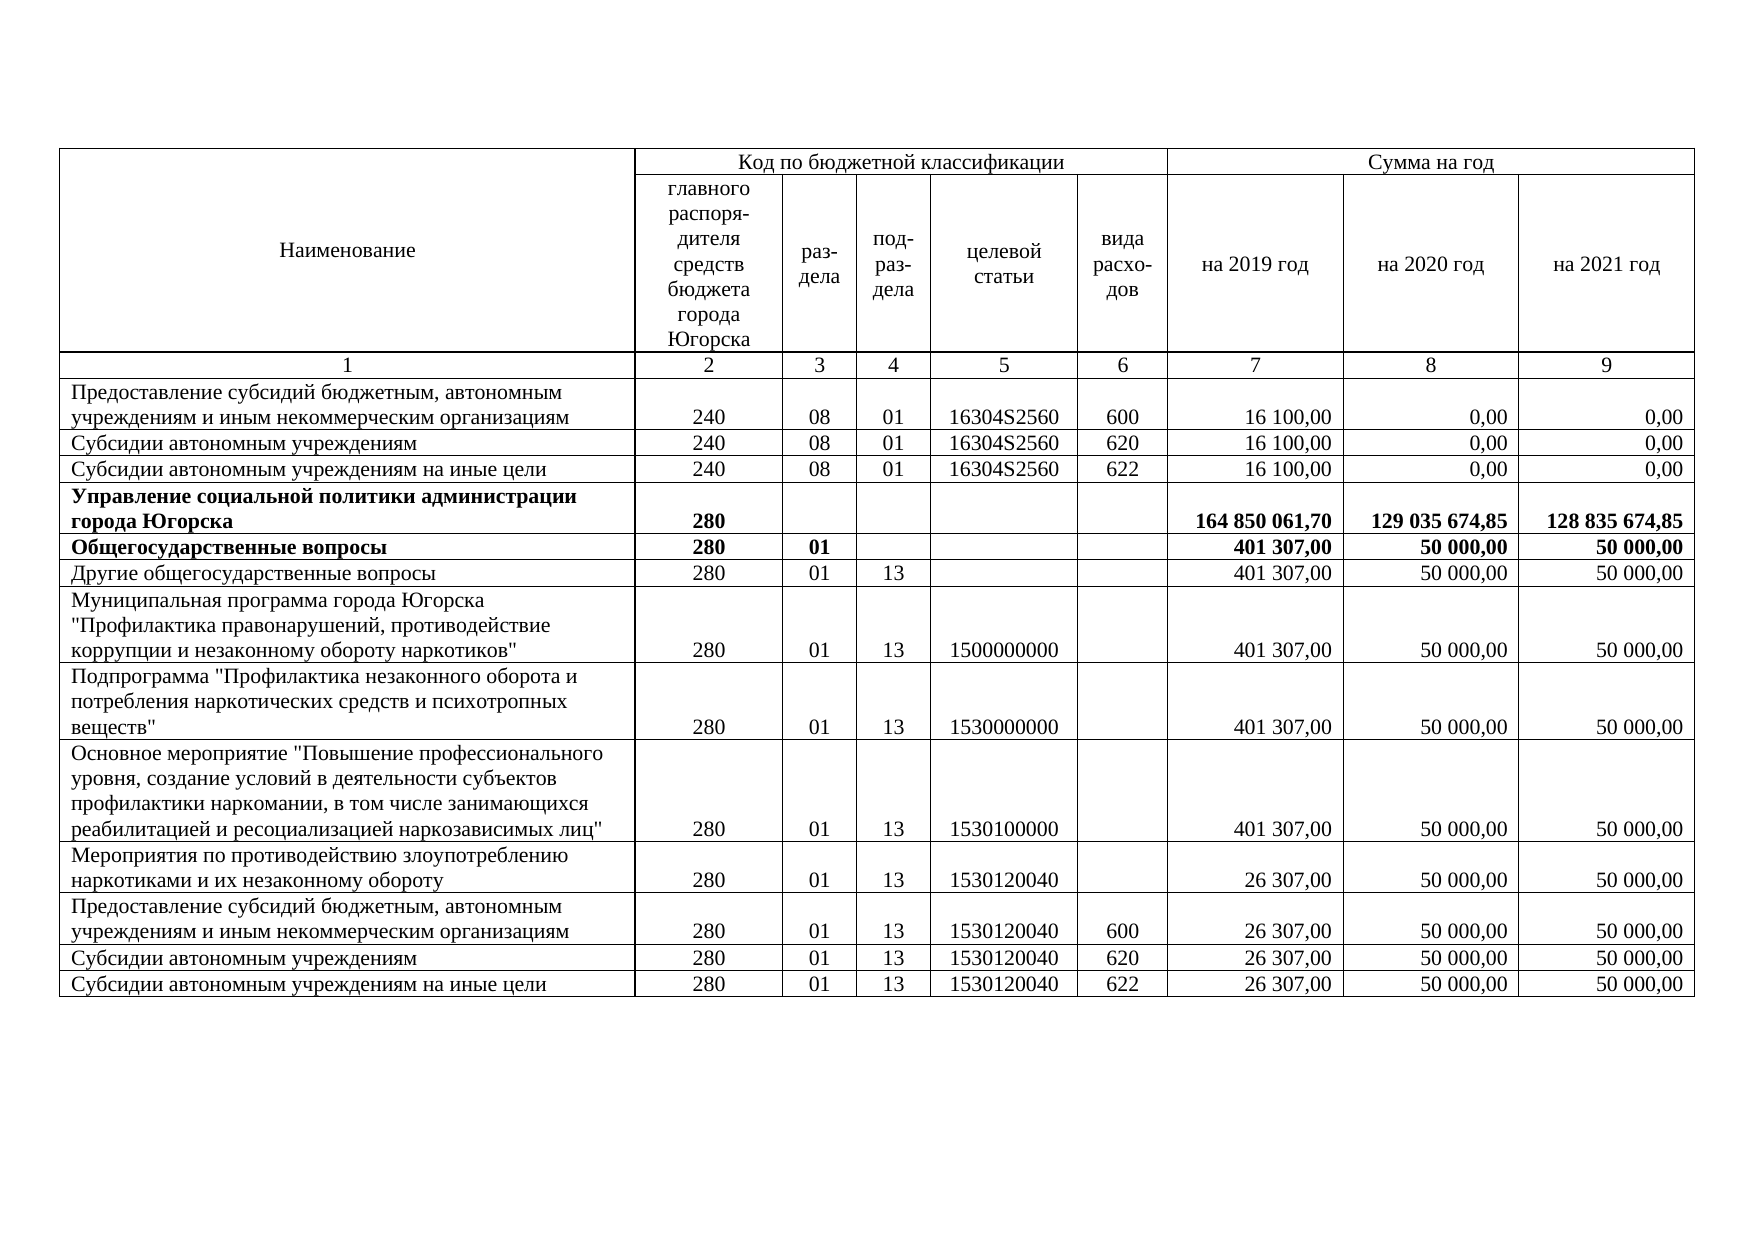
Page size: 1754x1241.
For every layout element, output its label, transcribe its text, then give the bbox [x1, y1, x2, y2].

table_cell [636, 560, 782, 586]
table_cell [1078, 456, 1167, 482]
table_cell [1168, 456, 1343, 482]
table_header Наименование [60, 149, 634, 351]
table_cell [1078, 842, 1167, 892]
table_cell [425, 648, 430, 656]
table_cell 7 [1168, 353, 1343, 378]
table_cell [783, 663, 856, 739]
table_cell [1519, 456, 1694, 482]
table_cell 5 [931, 353, 1077, 378]
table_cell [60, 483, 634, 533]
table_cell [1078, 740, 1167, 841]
table_cell главного распоря- дителя средств бюджета города Югорска [636, 175, 782, 351]
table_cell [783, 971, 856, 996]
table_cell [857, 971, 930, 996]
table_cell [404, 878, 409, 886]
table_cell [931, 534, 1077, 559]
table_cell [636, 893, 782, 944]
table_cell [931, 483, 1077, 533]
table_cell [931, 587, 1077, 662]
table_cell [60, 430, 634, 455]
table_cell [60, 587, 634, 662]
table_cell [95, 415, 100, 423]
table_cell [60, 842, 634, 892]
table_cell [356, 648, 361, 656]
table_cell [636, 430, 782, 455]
table_cell вида расхо-дов [1078, 175, 1167, 351]
table_cell на 2021 год [1519, 175, 1694, 351]
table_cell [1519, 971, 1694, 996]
table_cell на 2020 год [1344, 175, 1518, 351]
table_cell 6 [1078, 353, 1167, 378]
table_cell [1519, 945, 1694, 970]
table_cell раз-дела [783, 175, 856, 351]
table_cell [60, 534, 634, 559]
table_cell 3 [783, 353, 856, 378]
table_cell 8 [1344, 353, 1518, 378]
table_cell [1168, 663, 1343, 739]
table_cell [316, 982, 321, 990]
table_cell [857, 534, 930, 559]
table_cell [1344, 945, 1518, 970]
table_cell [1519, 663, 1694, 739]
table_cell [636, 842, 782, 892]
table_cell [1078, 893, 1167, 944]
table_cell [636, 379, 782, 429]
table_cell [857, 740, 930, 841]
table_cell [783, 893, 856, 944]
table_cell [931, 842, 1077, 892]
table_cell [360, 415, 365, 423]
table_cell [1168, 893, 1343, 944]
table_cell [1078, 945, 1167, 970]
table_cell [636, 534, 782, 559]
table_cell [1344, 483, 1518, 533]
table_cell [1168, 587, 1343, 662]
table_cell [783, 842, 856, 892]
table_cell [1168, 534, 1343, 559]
table_cell под-раз-дела [857, 175, 930, 351]
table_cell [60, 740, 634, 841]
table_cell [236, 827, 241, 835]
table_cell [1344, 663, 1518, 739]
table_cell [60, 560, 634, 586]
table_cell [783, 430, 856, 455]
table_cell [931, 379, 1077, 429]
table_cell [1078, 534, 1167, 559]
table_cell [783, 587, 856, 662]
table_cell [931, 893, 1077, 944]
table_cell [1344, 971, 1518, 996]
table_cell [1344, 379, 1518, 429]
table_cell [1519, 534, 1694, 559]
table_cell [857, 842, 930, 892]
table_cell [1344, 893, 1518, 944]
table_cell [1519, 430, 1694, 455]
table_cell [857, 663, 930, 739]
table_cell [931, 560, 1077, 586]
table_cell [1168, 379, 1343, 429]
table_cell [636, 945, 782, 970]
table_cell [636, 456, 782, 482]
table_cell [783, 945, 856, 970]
table_cell на 2019 год [1168, 175, 1343, 351]
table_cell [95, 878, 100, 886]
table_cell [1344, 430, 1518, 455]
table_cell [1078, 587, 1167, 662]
table_cell 1 [60, 353, 634, 378]
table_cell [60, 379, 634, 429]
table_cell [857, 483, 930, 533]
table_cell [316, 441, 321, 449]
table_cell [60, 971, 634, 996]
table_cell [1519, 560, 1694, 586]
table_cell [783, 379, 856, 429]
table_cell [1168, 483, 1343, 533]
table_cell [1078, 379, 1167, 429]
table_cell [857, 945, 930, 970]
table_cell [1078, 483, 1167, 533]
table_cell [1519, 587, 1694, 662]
table_cell 2 [636, 353, 782, 378]
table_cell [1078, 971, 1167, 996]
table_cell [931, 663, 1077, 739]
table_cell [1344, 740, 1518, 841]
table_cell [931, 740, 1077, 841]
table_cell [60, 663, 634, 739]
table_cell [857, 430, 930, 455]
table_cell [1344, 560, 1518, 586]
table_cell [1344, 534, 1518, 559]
table_header Код по бюджетной классификации [636, 149, 1167, 174]
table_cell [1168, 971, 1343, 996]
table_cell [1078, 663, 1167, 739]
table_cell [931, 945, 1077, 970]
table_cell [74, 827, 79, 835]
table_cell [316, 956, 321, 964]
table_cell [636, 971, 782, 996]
table_header Сумма на год [1168, 149, 1694, 174]
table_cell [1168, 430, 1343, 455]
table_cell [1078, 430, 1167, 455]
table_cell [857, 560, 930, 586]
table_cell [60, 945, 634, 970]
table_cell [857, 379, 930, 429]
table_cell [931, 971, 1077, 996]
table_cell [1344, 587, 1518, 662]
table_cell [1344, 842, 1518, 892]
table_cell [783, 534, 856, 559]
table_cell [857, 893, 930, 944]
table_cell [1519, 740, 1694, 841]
table_cell 4 [857, 353, 930, 378]
table_cell целевой статьи [931, 175, 1077, 351]
table_cell 9 [1519, 353, 1694, 378]
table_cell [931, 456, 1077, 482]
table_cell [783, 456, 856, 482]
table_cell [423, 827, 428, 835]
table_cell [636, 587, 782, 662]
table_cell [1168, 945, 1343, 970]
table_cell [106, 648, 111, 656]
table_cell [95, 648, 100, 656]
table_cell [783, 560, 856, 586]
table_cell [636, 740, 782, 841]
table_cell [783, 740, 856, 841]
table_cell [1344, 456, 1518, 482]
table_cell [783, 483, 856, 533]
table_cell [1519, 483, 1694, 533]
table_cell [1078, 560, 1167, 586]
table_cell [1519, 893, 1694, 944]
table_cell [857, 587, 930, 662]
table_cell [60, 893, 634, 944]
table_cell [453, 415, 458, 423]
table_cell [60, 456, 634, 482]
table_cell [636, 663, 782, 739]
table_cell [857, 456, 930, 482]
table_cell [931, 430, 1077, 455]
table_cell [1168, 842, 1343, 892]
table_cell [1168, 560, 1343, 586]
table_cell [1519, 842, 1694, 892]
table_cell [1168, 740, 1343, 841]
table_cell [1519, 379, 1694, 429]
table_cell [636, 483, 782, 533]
